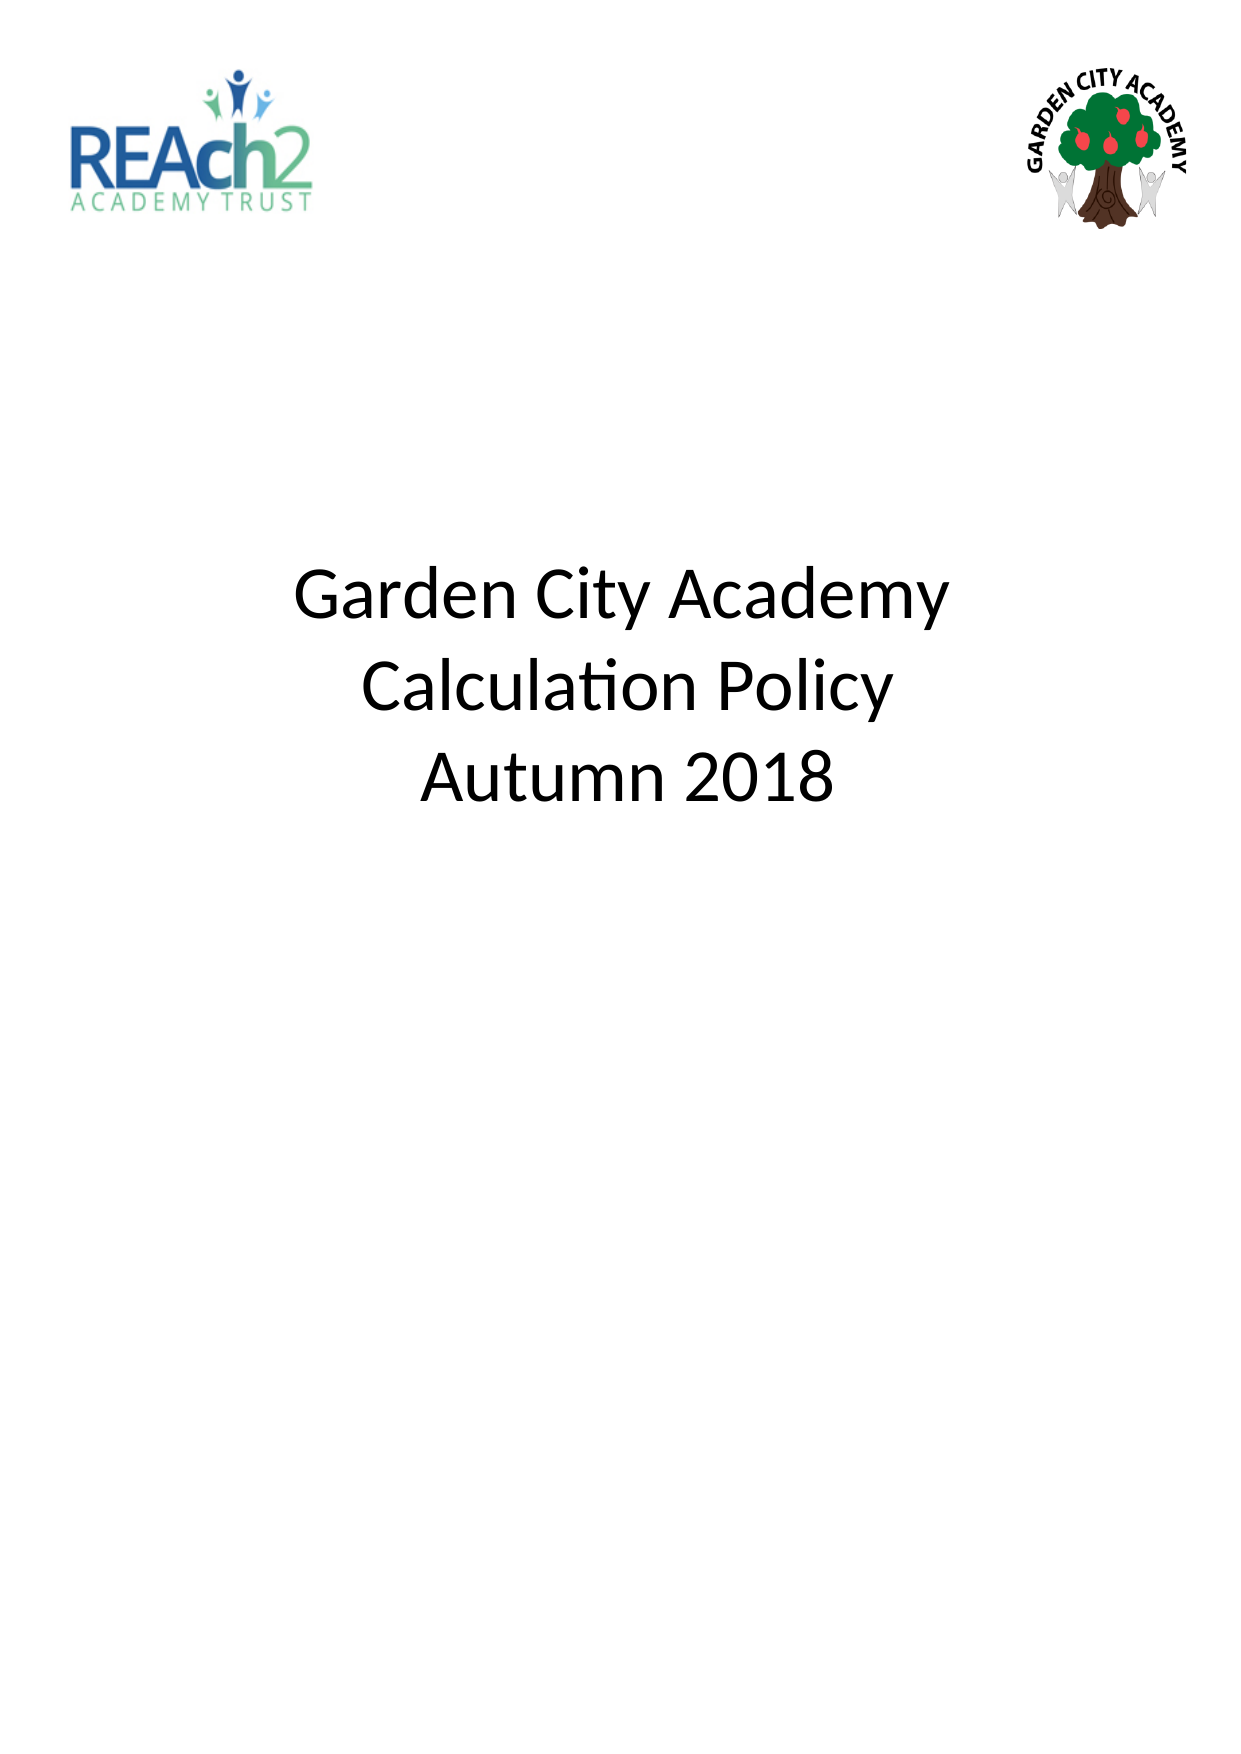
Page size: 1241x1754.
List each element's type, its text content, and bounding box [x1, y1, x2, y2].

text Autumn 2018 [307, 729, 949, 820]
text Calculation Policy [307, 637, 949, 729]
picture [68, 68, 314, 214]
picture [1027, 68, 1187, 229]
text Garden City Academy [127, 546, 1116, 637]
